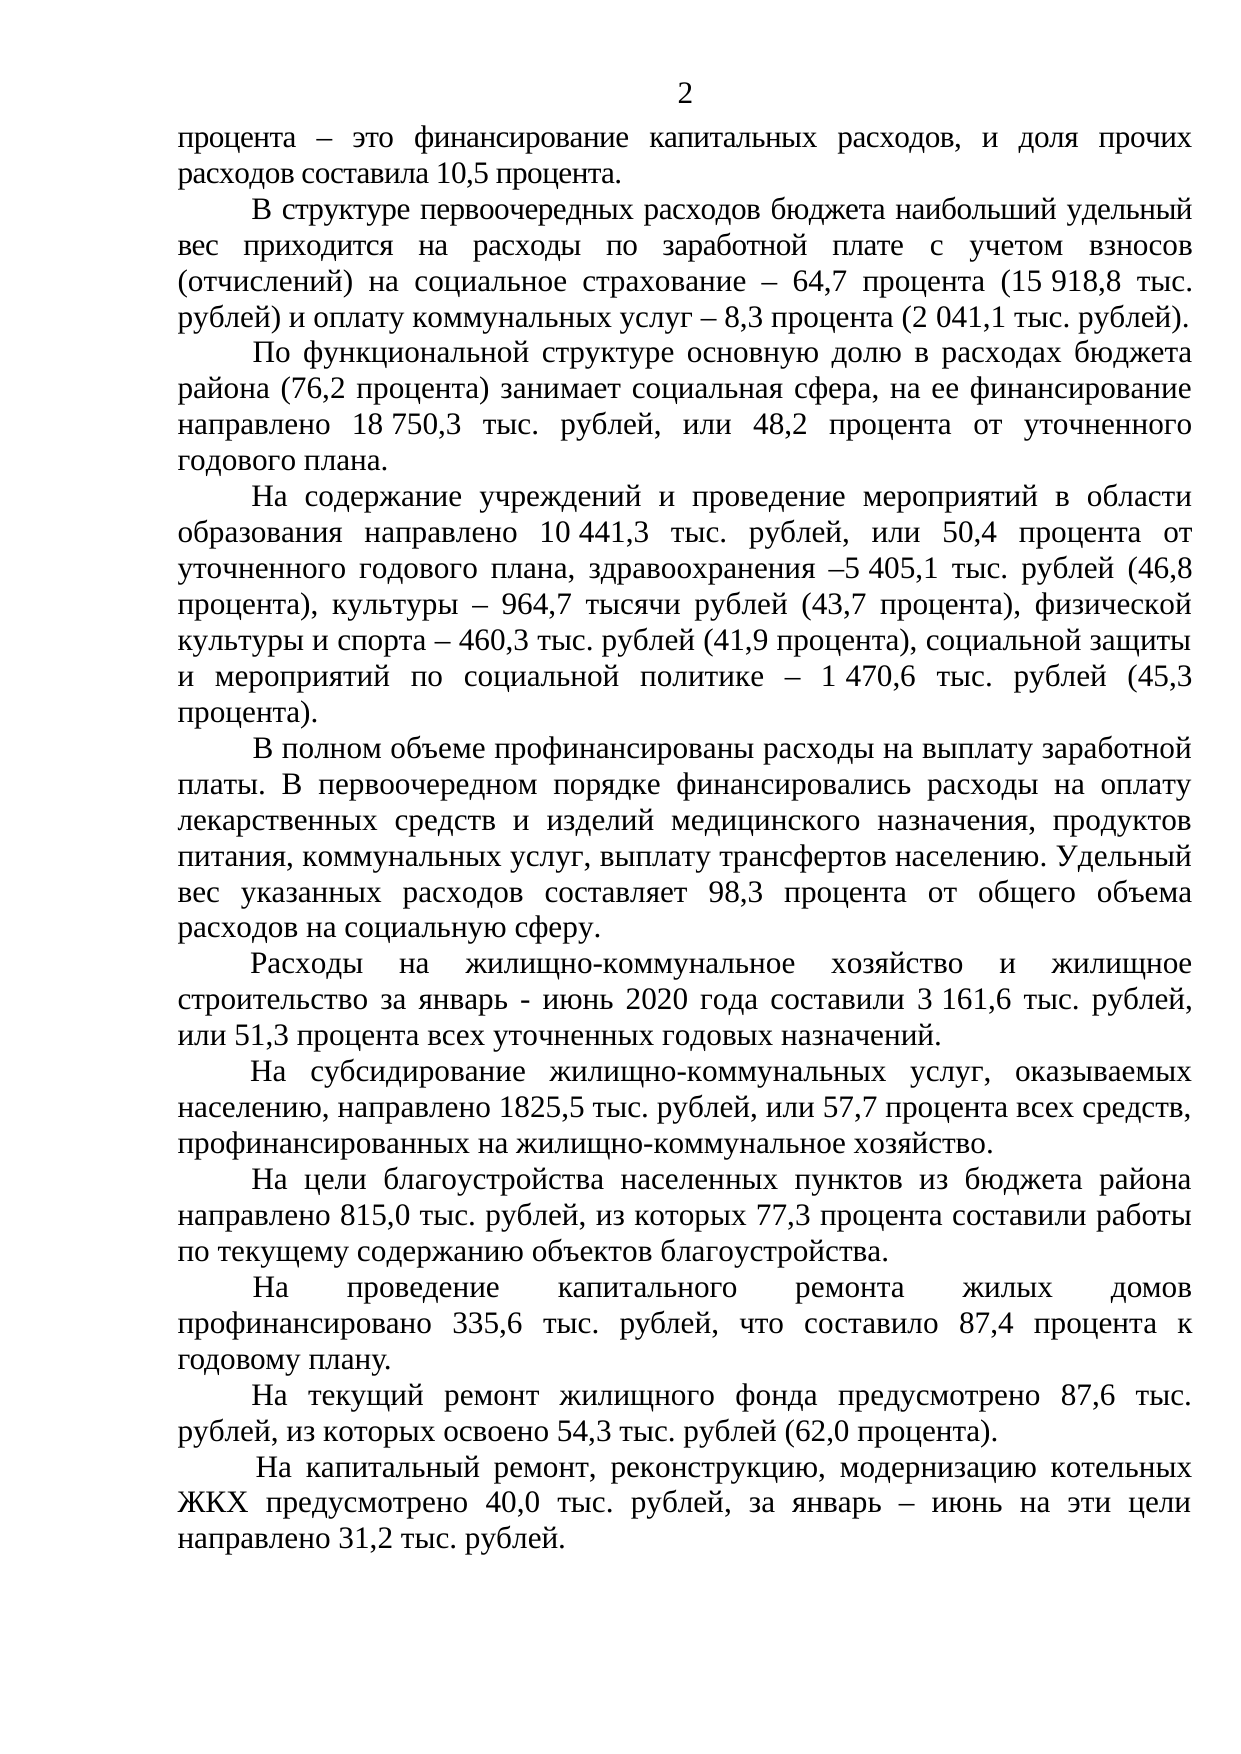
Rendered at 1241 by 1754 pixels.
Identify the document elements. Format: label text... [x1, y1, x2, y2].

text На содержание учреждений и проведение мероприятий в области образования направлено 10 441,3 тыс. рублей, или 50,4 процента от уточненного годового плана, здравоохранения –5 405,1 тыс. рублей (46,8 процента), культуры – 964,7 тысячи рублей (43,7 процента), физической культуры и спорта – 460,3 тыс. рублей (41,9 процента), социальной защиты и мероприятий по социальной политике – 1 470,6 тыс. рублей (45,3 процента). [177, 477, 1193, 729]
text На цели благоустройства населенных пунктов из бюджета района направлено 815,0 тыс. рублей, из которых 77,3 процента составили работы по текущему содержанию объектов благоустройства. [177, 1160, 1193, 1268]
text В полном объеме профинансированы расходы на выплату заработной платы. В первоочередном порядке финансировались расходы на оплату лекарственных средств и изделий медицинского назначения, продуктов питания, коммунальных услуг, выплату трансфертов населению. Удельный вес указанных расходов составляет 98,3 процента от общего объема расходов на социальную сферу. [177, 729, 1193, 945]
text На текущий ремонт жилищного фонда предусмотрено 87,6 тыс. рублей, из которых освоено 54,3 тыс. рублей (62,0 процента). [177, 1376, 1193, 1448]
text На субсидирование жилищно-коммунальных услуг, оказываемых населению, направлено 1825,5 тыс. рублей, или 57,7 процента всех средств, профинансированных на жилищно-коммунальное хозяйство. [177, 1052, 1193, 1160]
text Расходы на жилищно-коммунальное хозяйство и жилищное строительство за январь - июнь 2020 года составили 3 161,6 тыс. рублей, или 51,3 процента всех уточненных годовых назначений. [177, 945, 1193, 1052]
text На проведение капитального ремонта жилых домов профинансировано 335,6 тыс. рублей, что составило 87,4 процента к годовому плану. [177, 1268, 1193, 1376]
text По функциональной структуре основную долю в расходах бюджета района (76,2 процента) занимает социальная сфера, на ее финансирование направлено 18 750,3 тыс. рублей, или 48,2 процента от уточненного годового плана. [177, 334, 1193, 477]
text В структуре первоочередных расходов бюджета наибольший удельный вес приходится на расходы по заработной плате с учетом взносов (отчислений) на социальное страхование – 64,7 процента (15 918,8 тыс. рублей) и оплату коммунальных услуг – 8,3 процента (2 041,1 тыс. рублей). [177, 190, 1193, 334]
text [177, 118, 1193, 190]
text На капитальный ремонт, реконструкцию, модернизацию котельных ЖКХ предусмотрено 40,0 тыс. рублей, за январь – июнь на эти цели направлено 31,2 тыс. рублей. [177, 1448, 1193, 1556]
